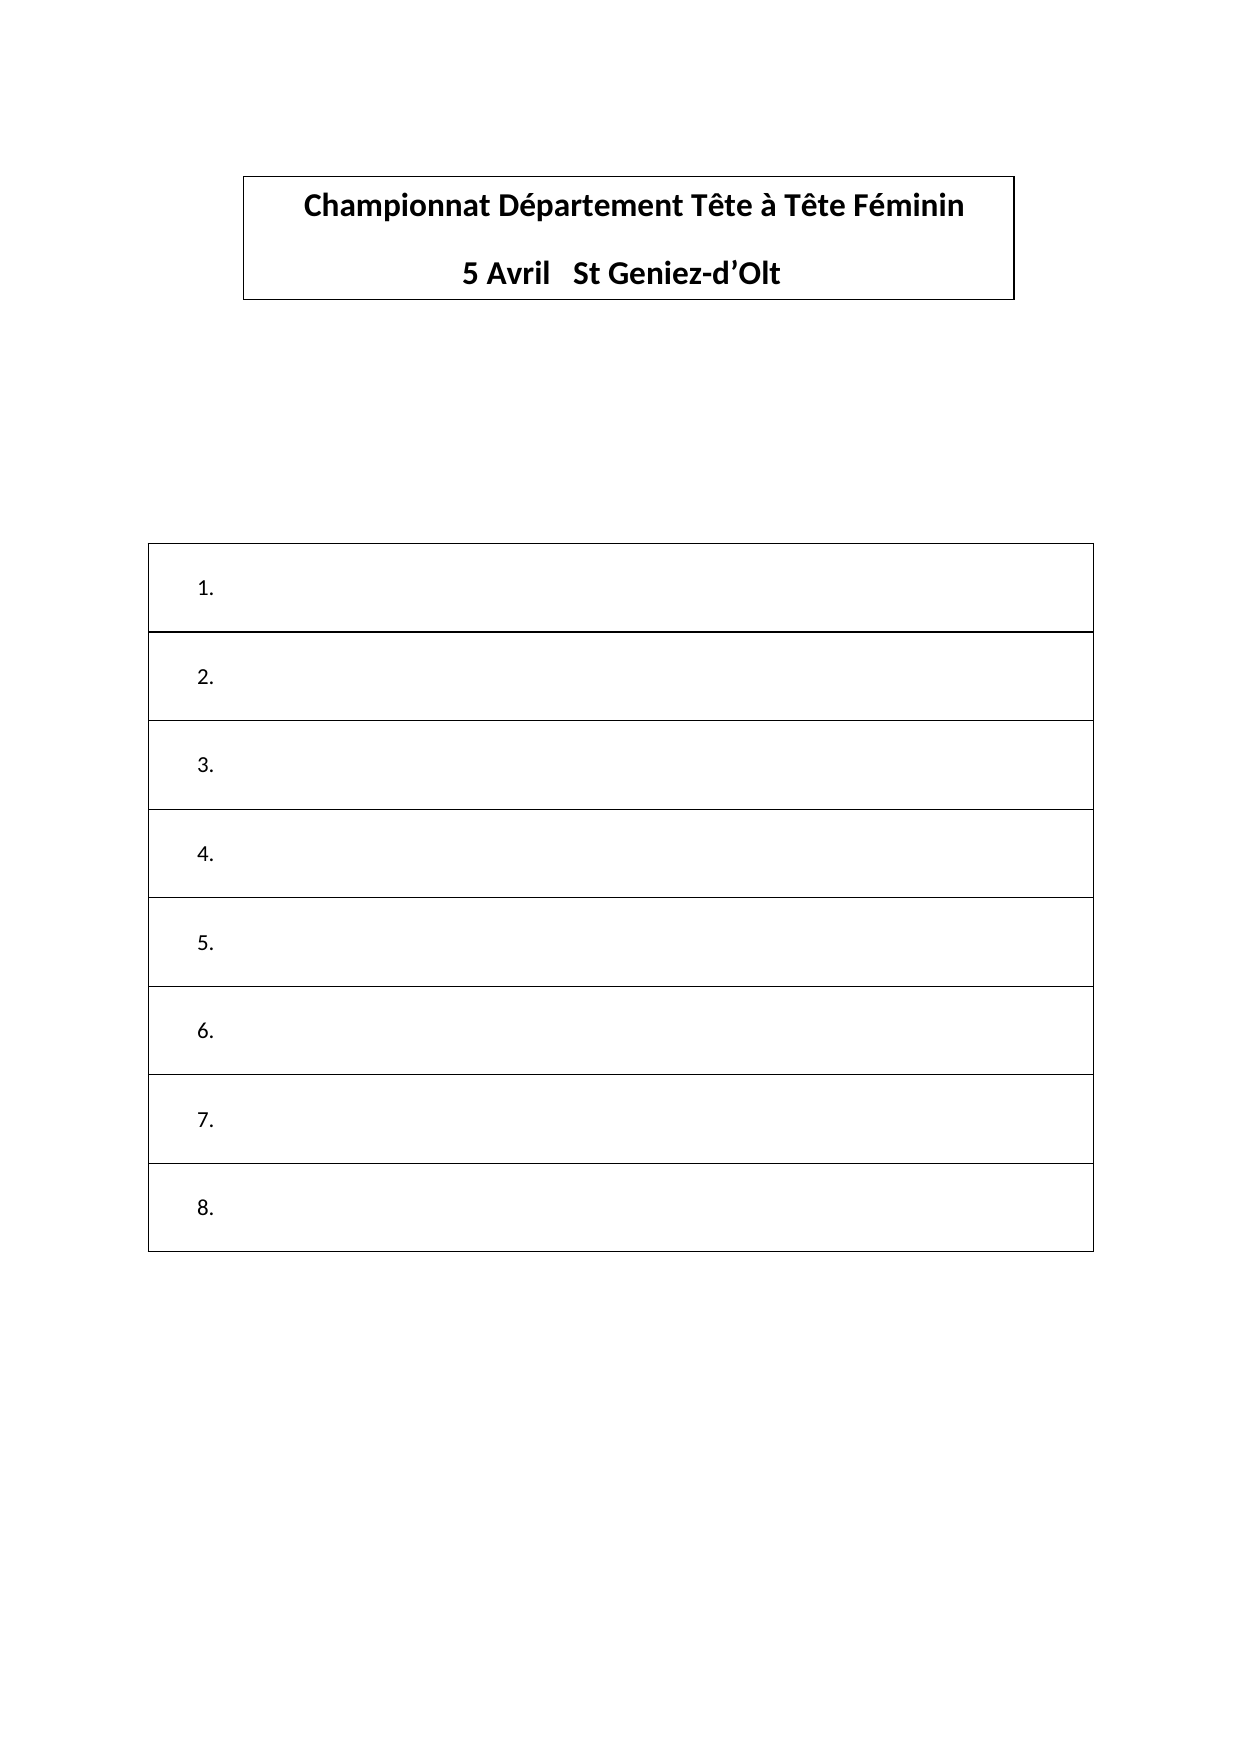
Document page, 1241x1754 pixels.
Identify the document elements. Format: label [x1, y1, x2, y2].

table_cell [149, 633, 1093, 720]
table_header [149, 544, 1093, 631]
table_cell [149, 721, 1093, 808]
table_cell [149, 810, 1093, 897]
table_cell [149, 898, 1093, 986]
table_cell [149, 987, 1093, 1074]
table_cell [149, 1075, 1093, 1163]
table_cell [149, 1164, 1093, 1251]
